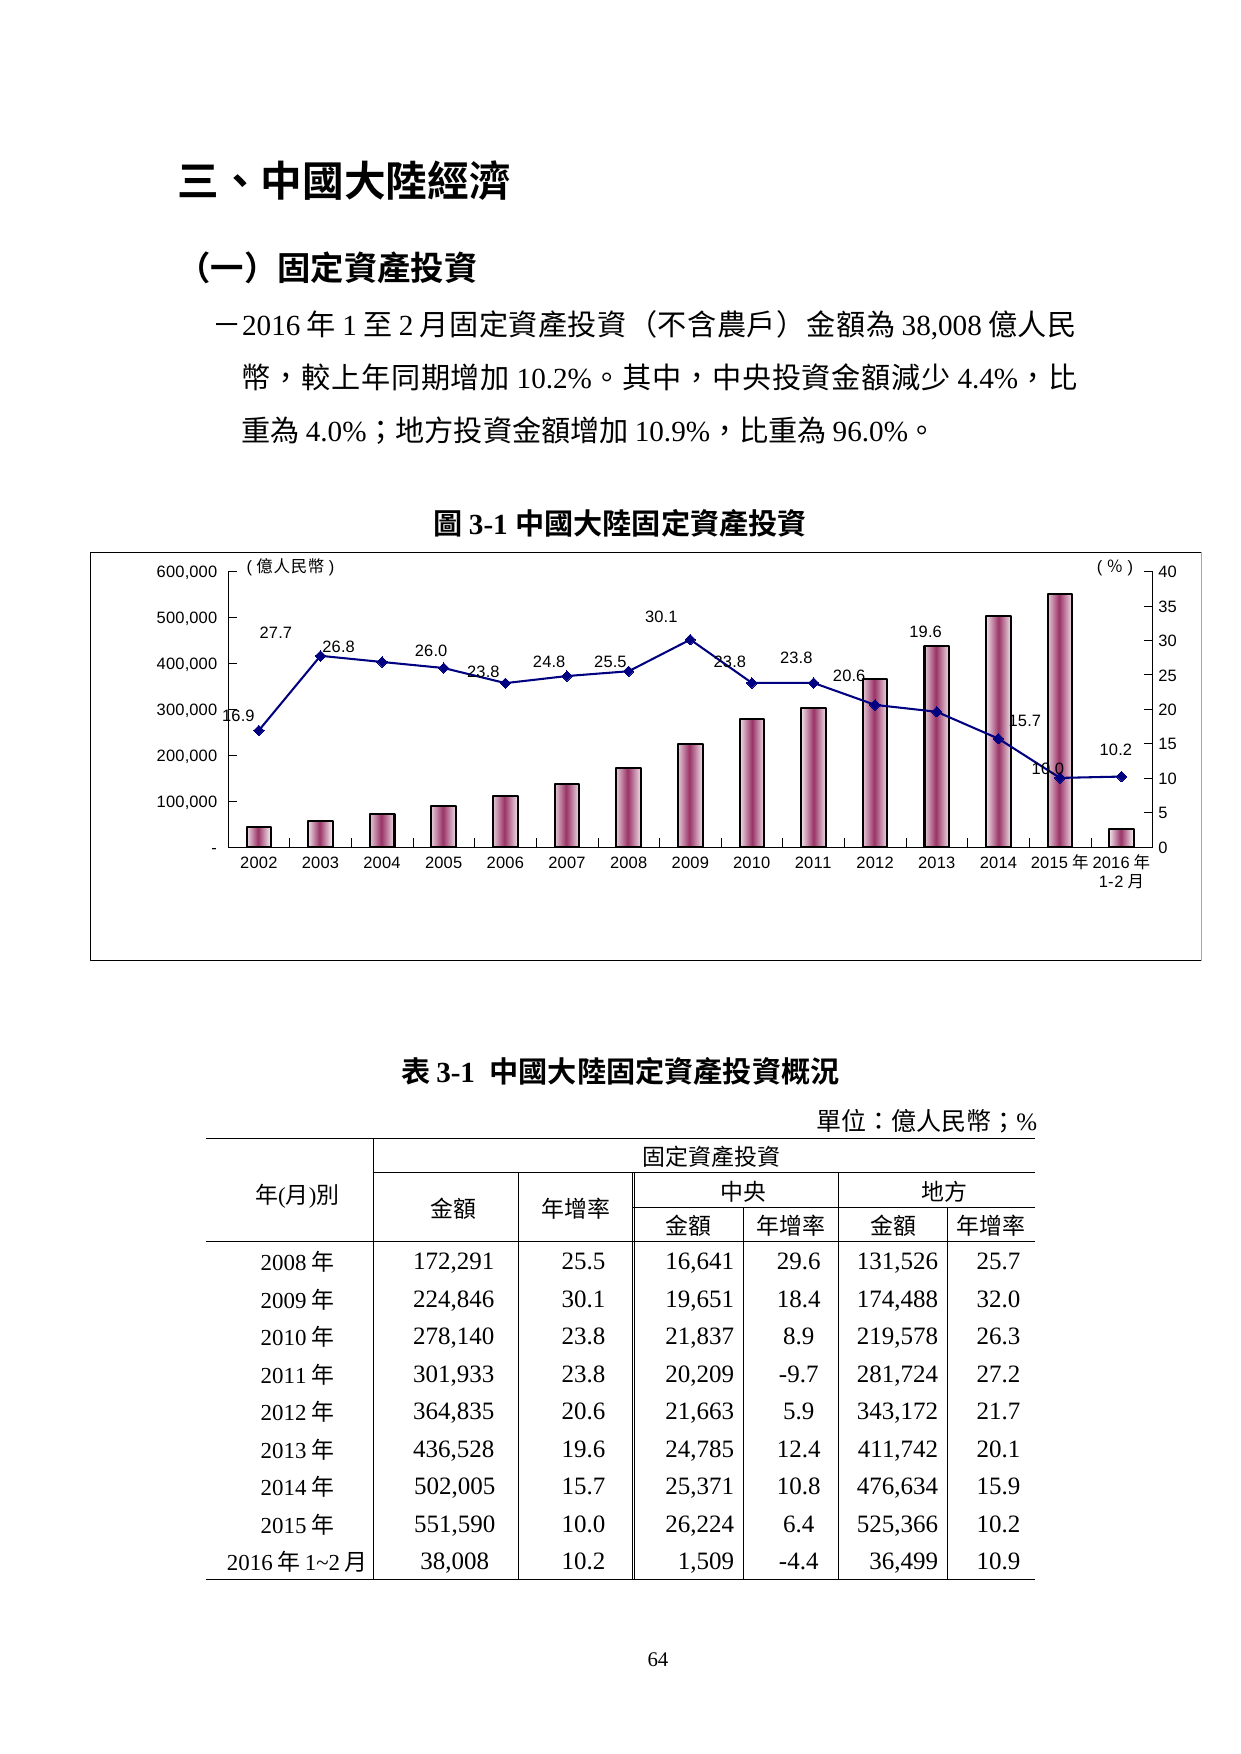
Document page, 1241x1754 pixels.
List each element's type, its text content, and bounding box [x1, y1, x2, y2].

text 單位：億人民幣；% [177, 1102, 1037, 1138]
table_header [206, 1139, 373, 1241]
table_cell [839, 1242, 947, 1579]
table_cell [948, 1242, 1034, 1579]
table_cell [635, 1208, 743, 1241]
text 三、中國大陸經濟 [177, 148, 1063, 208]
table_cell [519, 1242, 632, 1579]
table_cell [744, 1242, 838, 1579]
text 表3-1 中國大陸固定資產投資概況 [177, 1049, 1063, 1091]
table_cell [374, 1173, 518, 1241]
text －2016年1至2月固定資產投資（不含農戶）金額為38,008億人民幣，較上年同期增加10.2%。其中，中央投資金額減少4.4%，比重為4.0%；地方投資金額增加10.9%，比重為96.0%。 [212, 302, 1078, 450]
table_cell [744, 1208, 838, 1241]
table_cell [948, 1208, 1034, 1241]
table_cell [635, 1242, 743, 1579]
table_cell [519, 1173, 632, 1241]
text （一）固定資產投資 [177, 242, 1069, 290]
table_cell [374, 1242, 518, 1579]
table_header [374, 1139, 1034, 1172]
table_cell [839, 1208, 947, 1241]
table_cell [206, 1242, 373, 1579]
text 圖3-1 中國大陸固定資產投資 [177, 501, 1063, 543]
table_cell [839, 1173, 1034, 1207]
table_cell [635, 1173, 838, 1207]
